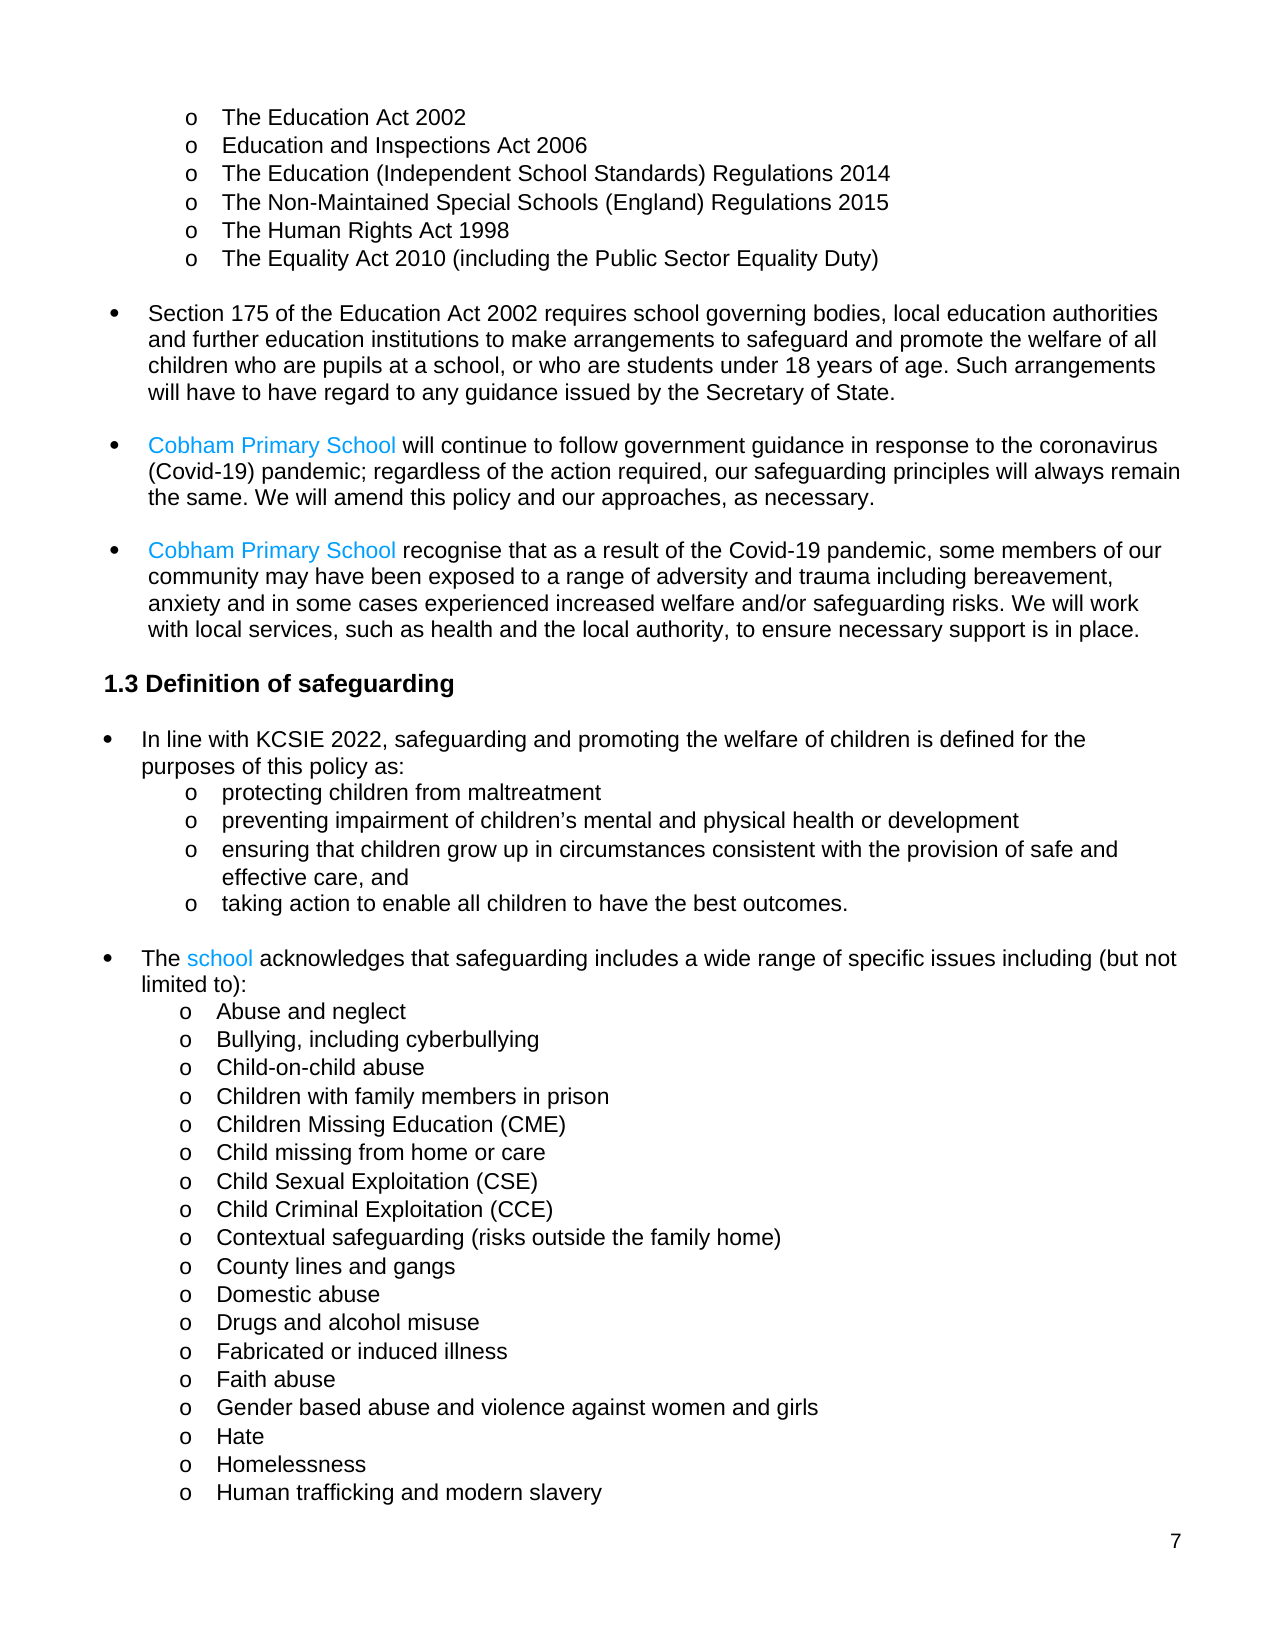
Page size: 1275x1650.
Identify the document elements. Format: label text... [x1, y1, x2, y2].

list Domestic abuse [178, 1281, 1181, 1309]
list Contextual safeguarding (risks outside the family home) [178, 1224, 1181, 1253]
list The Human Rights Act 1998 [184, 217, 1181, 245]
list Cobham Primary School recognise that as a result of the Covid-19 pandemic, some members of our community may have been exposed to a range of adversity and trauma including bereavement, anxiety and in some cases experienced increased welfare and/or safeguarding risks. We will work with local services, such as health and the local authority, to ensure necessary support is in place. [110, 537, 1181, 642]
list Children with family members in prison [178, 1083, 1181, 1111]
list Cobham Primary School will continue to follow government guidance in response to the coronavirus (Covid-19) pandemic; regardless of the action required, our safeguarding principles will always remain the same. We will amend this policy and our approaches, as necessary. [110, 432, 1181, 511]
list Faith abuse [178, 1366, 1181, 1394]
list Drugs and alcohol misuse [178, 1309, 1181, 1338]
list Child missing from home or care [178, 1139, 1181, 1168]
list Section 175 of the Education Act 2002 requires school governing bodies, local education authorities and further education institutions to make arrangements to safeguard and promote the welfare of all children who are pupils at a school, or who are students under 18 years of age. Such arrangements will have to have regard to any guidance issued by the Secretary of State. [110, 300, 1181, 405]
list protecting children from maltreatment [184, 779, 1181, 807]
list The Education (Independent School Standards) Regulations 2014 [184, 160, 1181, 188]
list Gender based abuse and violence against women and girls [178, 1394, 1181, 1423]
list Hate [178, 1423, 1181, 1451]
list Children Missing Education (CME) [178, 1111, 1181, 1139]
list Child-on-child abuse [178, 1054, 1181, 1083]
list In line with KCSIE 2022, safeguarding and promoting the welfare of children is defined for the purposes of this policy as: [103, 726, 1181, 779]
list County lines and gangs [178, 1253, 1181, 1281]
list ensuring that children grow up in circumstances consistent with the provision of safe and effective care, and [184, 836, 1181, 890]
list Bullying, including cyberbullying [178, 1026, 1181, 1054]
list The Non-Maintained Special Schools (England) Regulations 2015 [184, 188, 1181, 217]
list The Equality Act 2010 (including the Public Sector Equality Duty) [184, 245, 1181, 273]
subtitle 1.3 Definition of safeguarding [103, 669, 1181, 697]
list The Education Act 2002 [184, 103, 1181, 132]
list Fabricated or induced illness [178, 1338, 1181, 1366]
list Homelessness [178, 1451, 1181, 1479]
list Child Sexual Exploitation (CSE) [178, 1168, 1181, 1196]
list The school acknowledges that safeguarding includes a wide range of specific issues including (but not limited to): [103, 945, 1181, 998]
list preventing impairment of children’s mental and physical health or development [184, 807, 1181, 836]
list Child Criminal Exploitation (CCE) [178, 1196, 1181, 1224]
list Education and Inspections Act 2006 [184, 132, 1181, 160]
list Human trafficking and modern slavery [178, 1479, 1181, 1508]
list Abuse and neglect [178, 998, 1181, 1026]
list taking action to enable all children to have the best outcomes. [184, 890, 1181, 919]
